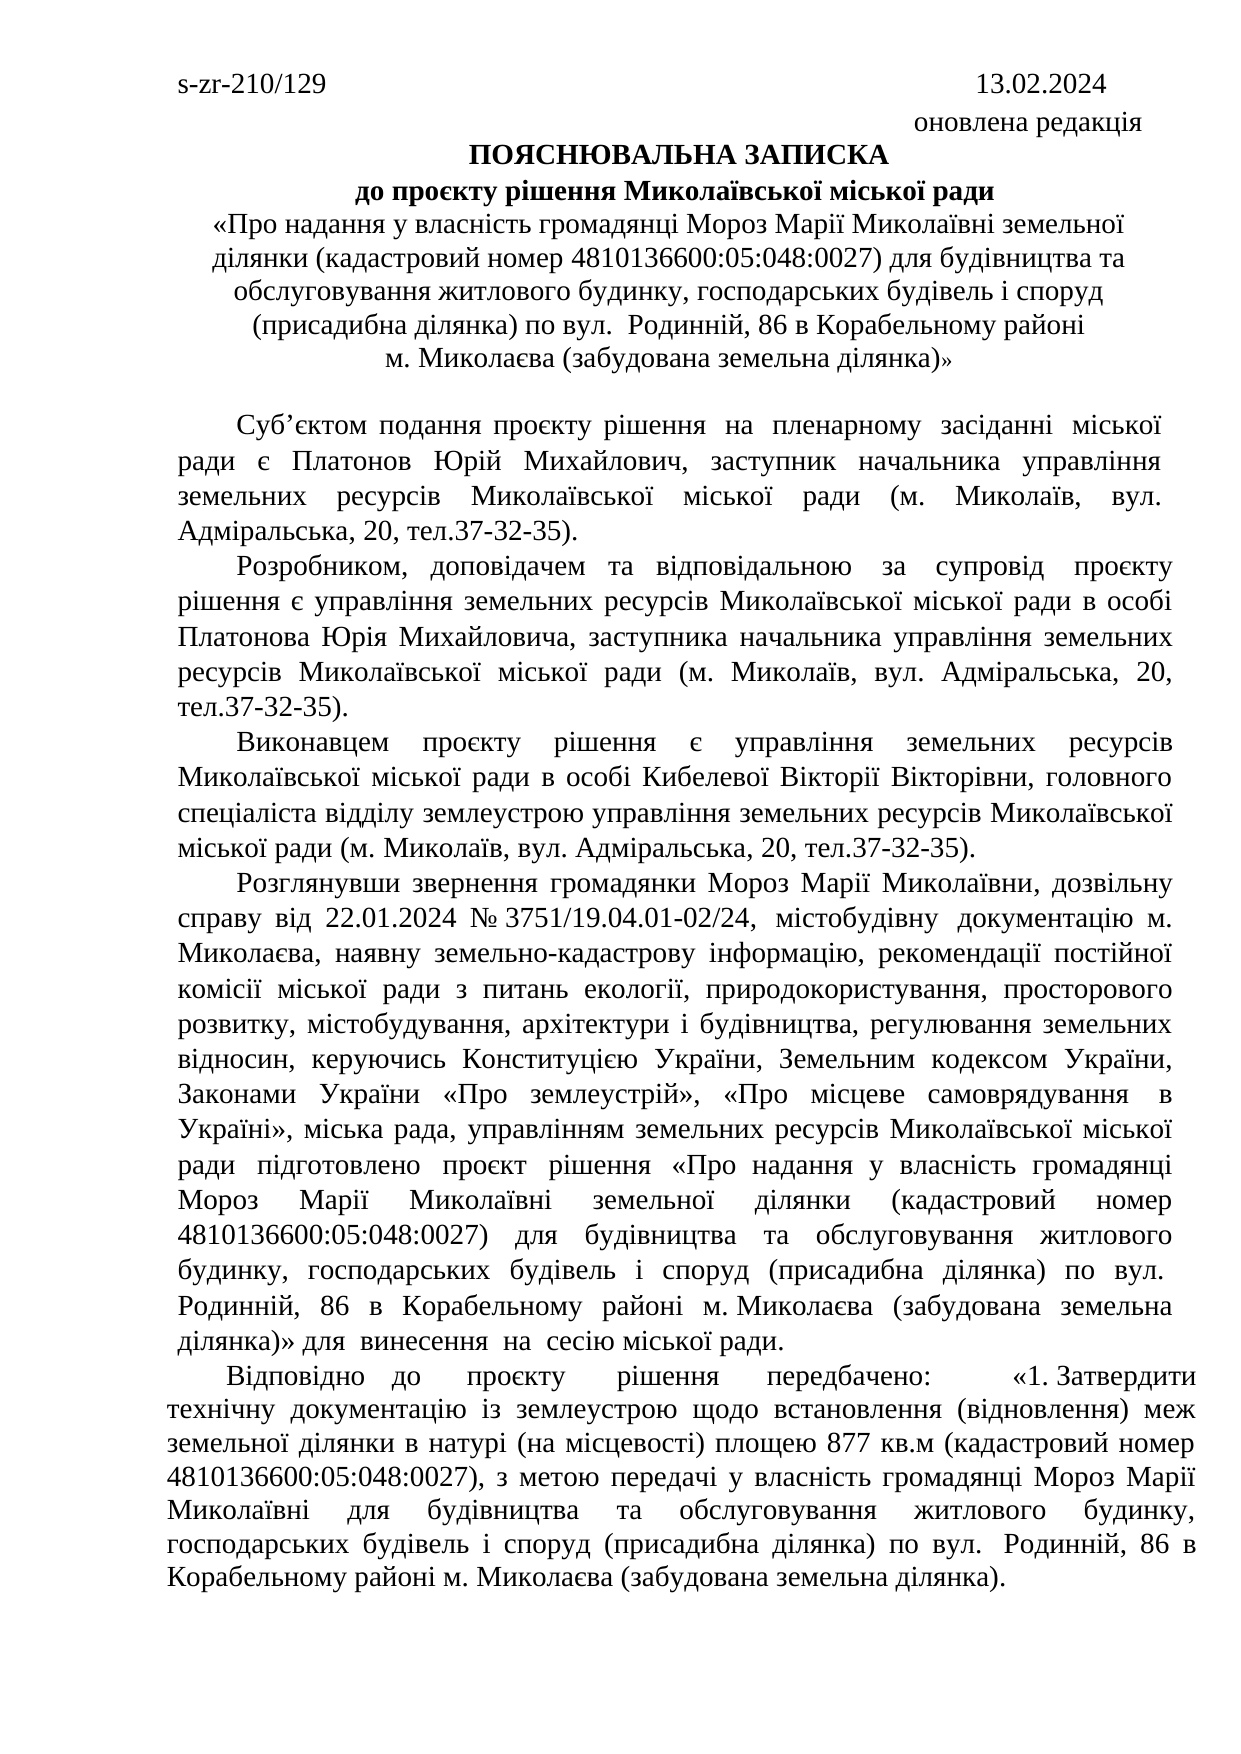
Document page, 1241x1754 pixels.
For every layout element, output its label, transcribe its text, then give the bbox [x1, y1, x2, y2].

text Розробником, доповідачем та відповідальною за супровід проєкту рішення є управління земельних ресурсів Миколаївської міської ради в особі Платонова Юрія Михайловича, заступника начальника управління земельних ресурсів Миколаївської міської ради (м. Миколаїв, вул. Адміральська, 20, тел.37-32-35). [177, 548, 1173, 723]
text оновлена редакція [914, 104, 1194, 137]
text Розглянувши звернення громадянки Мороз Марії Миколаївни, дозвільну справу від 22.01.2024 № 3751/19.04.01-02/24, містобудівну документацію м. Миколаєва, наявну земельно-кадастрову інформацію, рекомендації постійної комісії міської ради з питань екології, природокористування, просторового розвитку, містобудування, архітектури і будівництва, регулювання земельних відносин, керуючись Конституцією України, Земельним кодексом України, Законами України «Про землеустрій», «Про місцеве самоврядування в Україні», міська рада, управлінням земельних ресурсів Миколаївської міської ради підготовлено проєкт рішення «Про надання у власність громадянці Мороз Марії Миколаївні земельної ділянки (кадастровий номер 4810136600:05:048:0027) для будівництва та обслуговування житлового будинку, господарських будівель і споруд (присадибна ділянка) по вул. Родинній, 86 в Корабельному районі м. Миколаєва (забудована земельна ділянка)» для винесення на сесію міської ради. [177, 865, 1173, 1356]
text s-zr-210/129 13.02.2024 [177, 66, 1194, 100]
title до проєкту рішення Миколаївської міської ради [167, 173, 1008, 206]
text Виконавцем проєкту рішення є управління земельних ресурсів Миколаївської міської ради в особі Кибелевої Вікторії Вікторівни, головного спеціаліста відділу землеустрою управління земельних ресурсів Миколаївської міської ради (м. Миколаїв, вул. Адміральська, 20, тел.37-32-35). [177, 724, 1173, 863]
text Відповідно до проєкту рішення передбачено: «1. Затвердити технічну документацію із землеустрою щодо встановлення (відновлення) меж земельної ділянки в натурі (на місцевості) площею 877 кв.м (кадастровий номер 4810136600:05:048:0027), з метою передачі у власність громадянці Мороз Марії Миколаївні для будівництва та обслуговування житлового будинку, господарських будівель і споруд (присадибна ділянка) по вул. Родинній, 86 в Корабельному районі м. Миколаєва (забудована земельна ділянка). [167, 1358, 1196, 1593]
text Суб’єктом подання проєкту рішення на пленарному засіданні міської ради є Платонов Юрій Михайлович, заступник начальника управління земельних ресурсів Миколаївської міської ради (м. Миколаїв, вул. Адміральська, 20, тел.37-32-35). [177, 407, 1162, 547]
title ПОЯСНЮВАЛЬНА ЗАПИСКА [343, 137, 919, 171]
text «Про надання у власність громадянці Мороз Марії Миколаївні земельної ділянки (кадастровий номер 4810136600:05:048:0027) для будівництва та обслуговування житлового будинку, господарських будівель і споруд (присадибна ділянка) по вул. Родинній, 86 в Корабельному районі м. Миколаєва (забудована земельна ділянка)» [167, 206, 1170, 374]
